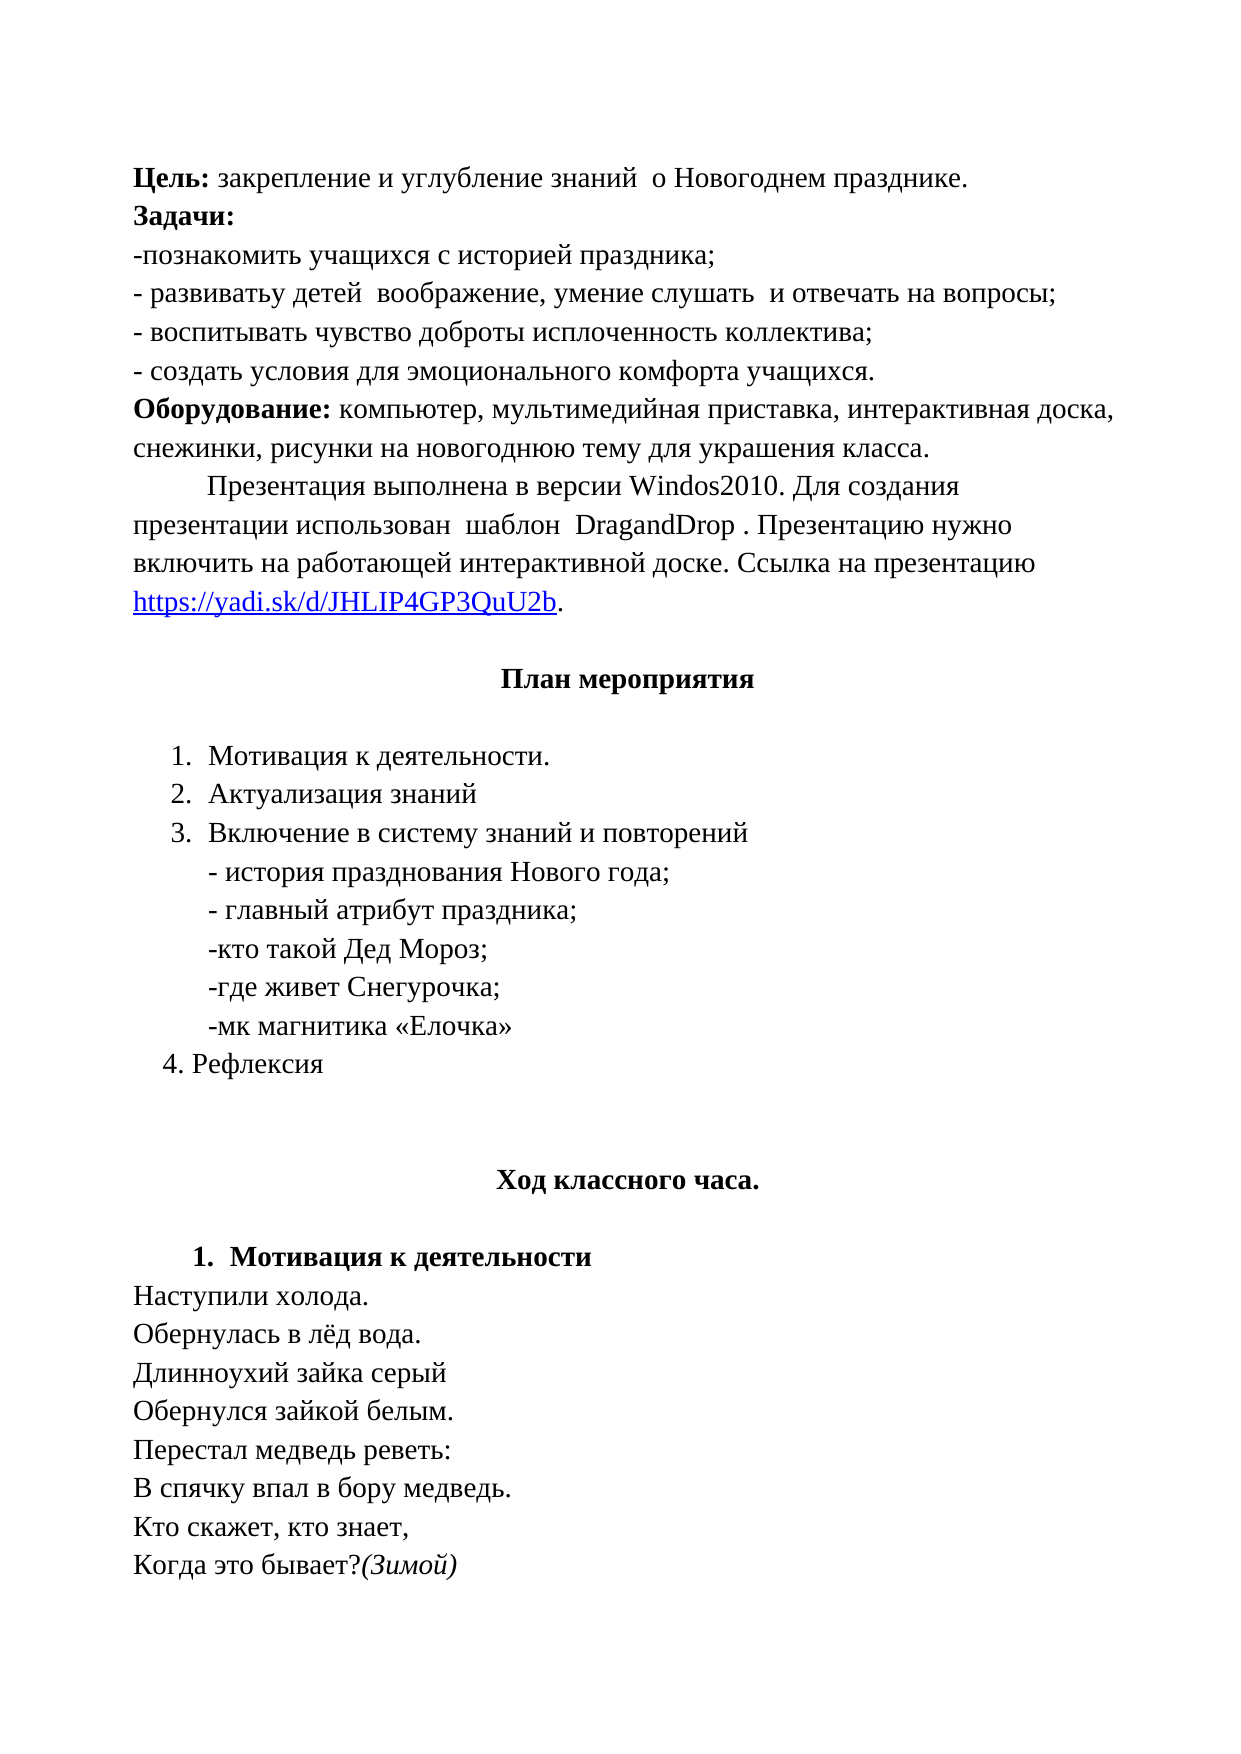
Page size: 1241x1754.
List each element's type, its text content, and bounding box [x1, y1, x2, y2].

list 4. Рефлексия [162, 1046, 1122, 1080]
list - главный атрибут праздника; [208, 892, 1122, 926]
text Обернулся зайкой белым. [133, 1393, 1122, 1427]
list -мк магнитика «Елочка» [208, 1008, 1122, 1041]
text Презентация выполнена в версии Windos2010. Для создания презентации использован шаблон DragandDrop . Презентацию нужно включить на работающей интерактивной доске. Ссылка на презентацию https://yadi.sk/d/JHLIP4GP3QuU2b. [133, 468, 1122, 617]
list - история празднования Нового года; [208, 854, 1122, 887]
text В спячку впал в бору медведь. [133, 1470, 1122, 1504]
text Задачи: [133, 198, 1122, 232]
list Включение в систему знаний и повторений [170, 815, 1122, 849]
list Мотивация к деятельности [192, 1239, 1122, 1273]
text Кто скажет, кто знает, [133, 1509, 1122, 1542]
text План мероприятия [133, 661, 1122, 694]
text -познакомить учащихся с историей праздника; [133, 237, 1122, 271]
text Перестал медведь реветь: [133, 1432, 1122, 1465]
text Ход классного часа. [133, 1162, 1122, 1196]
text - воспитывать чувство доброты исплоченность коллектива; [133, 314, 1122, 348]
text Длинноухий зайка серый [133, 1355, 1122, 1388]
list Актуализация знаний [170, 777, 1122, 810]
text Обернулась в лёд вода. [133, 1316, 1122, 1350]
text Цель: закрепление и углубление знаний о Новогоднем празднике. [133, 160, 1122, 193]
list -где живет Снегурочка; [208, 969, 1122, 1003]
list Мотивация к деятельности. [170, 738, 1122, 772]
list -кто такой Дед Мороз; [208, 931, 1122, 964]
text Наступили холода. [133, 1278, 1122, 1311]
text - создать условия для эмоционального комфорта учащихся. [133, 353, 1122, 386]
text Оборудование: компьютер, мультимедийная приставка, интерактивная доска, снежинки, рисунки на новогоднюю тему для украшения класса. [133, 391, 1122, 463]
text - развиватьу детей воображение, умение слушать и отвечать на вопросы; [133, 276, 1122, 309]
text Когда это бывает?(Зимой) [133, 1547, 1122, 1581]
